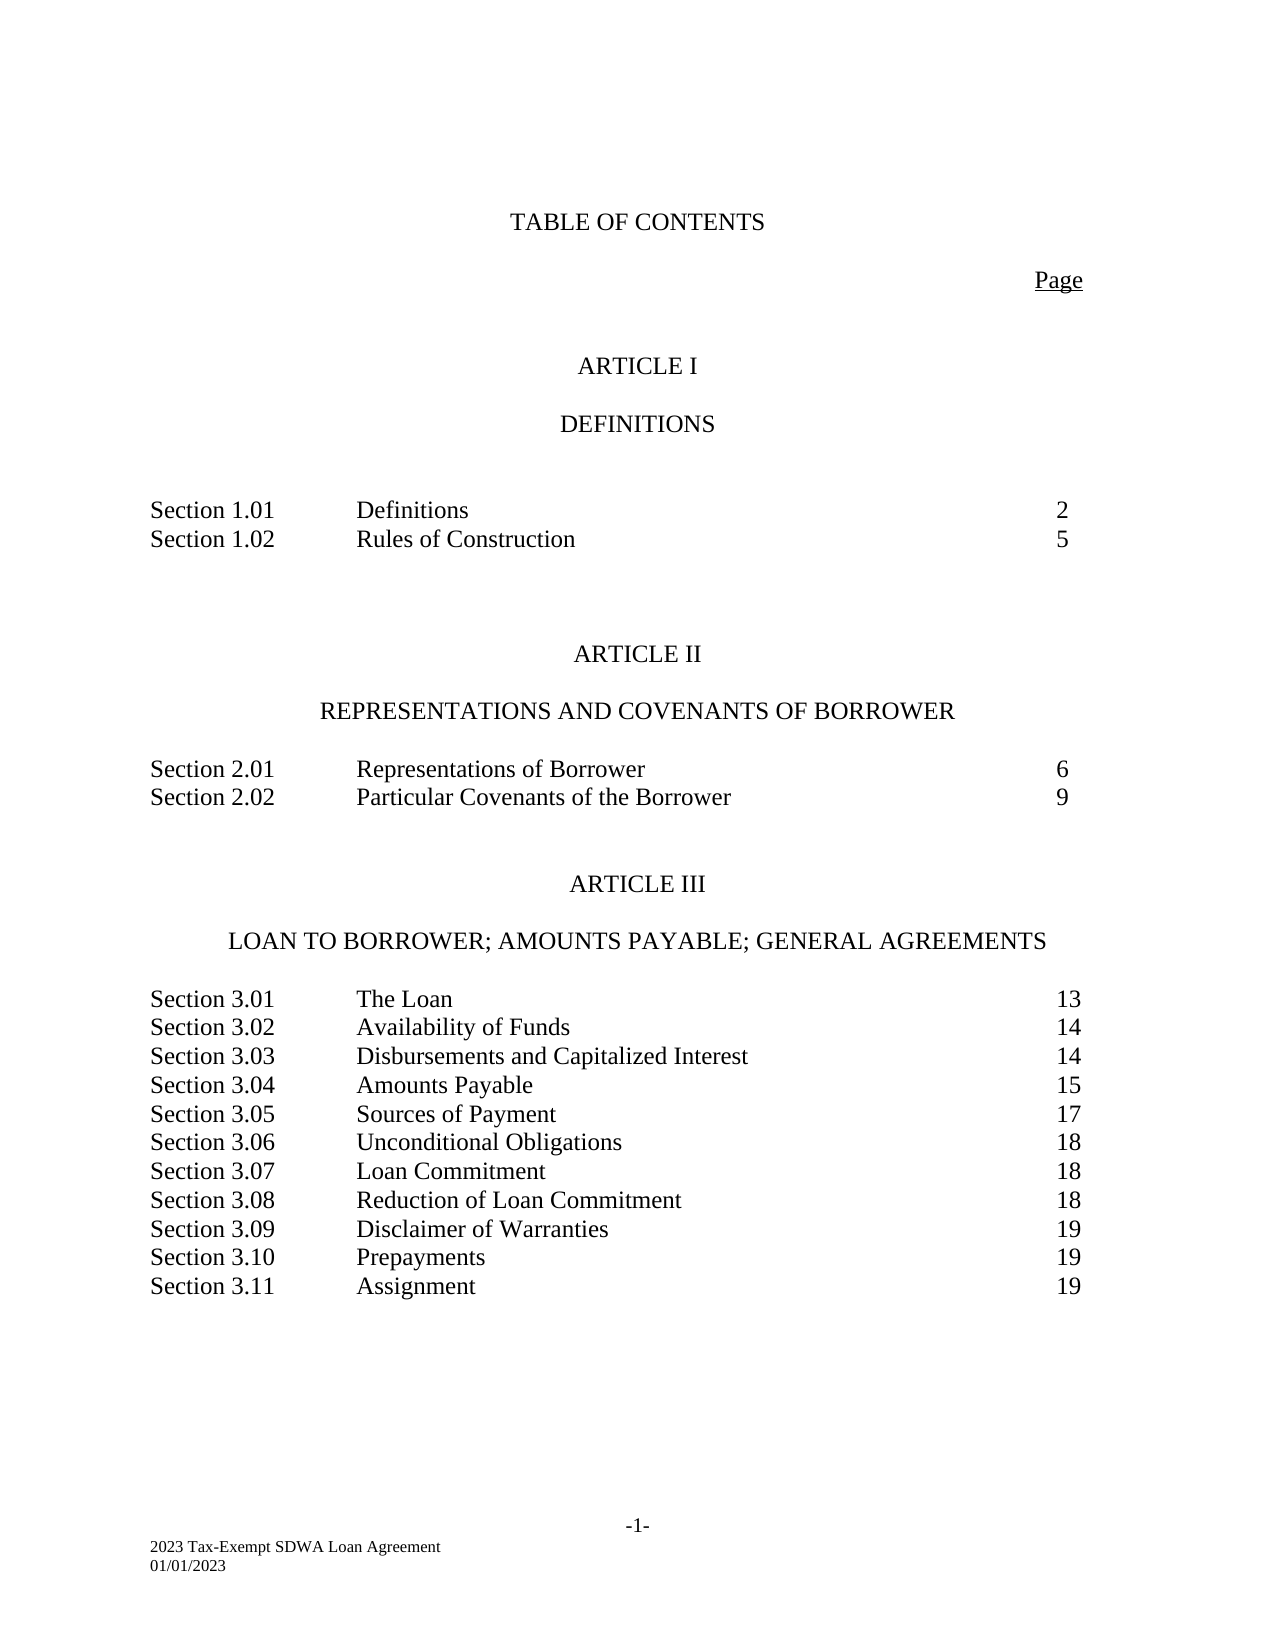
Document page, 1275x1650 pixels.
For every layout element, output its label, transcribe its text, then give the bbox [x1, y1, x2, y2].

text Section 3.05 Sources of Payment 17 [150, 1099, 1125, 1127]
text Section 1.01 Definitions 2 [150, 495, 1125, 524]
text Section 3.10 Prepayments 19 [150, 1242, 1125, 1271]
text ARTICLE I [150, 351, 1125, 380]
text Section 2.02 Particular Covenants of the Borrower 9 [150, 782, 1125, 811]
text DEFINITIONS [150, 409, 1125, 437]
text Section 3.06 Unconditional Obligations 18 [150, 1127, 1125, 1156]
text Section 3.04 Amounts Payable 15 [150, 1070, 1125, 1099]
text Section 1.02 Rules of Construction 5 [150, 524, 1125, 552]
text TABLE OF CONTENTS [150, 207, 1125, 236]
text Page [150, 265, 1125, 294]
text LOAN TO BORROWER; AMOUNTS PAYABLE; GENERAL AGREEMENTS [150, 926, 1125, 955]
text Section 3.03 Disbursements and Capitalized Interest 14 [150, 1041, 1125, 1070]
text Section 3.09 Disclaimer of Warranties 19 [150, 1214, 1125, 1242]
text REPRESENTATIONS AND COVENANTS OF BORROWER [150, 696, 1125, 725]
text Section 2.01 Representations of Borrower 6 [150, 754, 1125, 782]
text Section 3.11 Assignment 19 [150, 1271, 1125, 1300]
text ARTICLE II [150, 639, 1125, 667]
text Section 3.07 Loan Commitment 18 [150, 1156, 1125, 1185]
text ARTICLE III [150, 869, 1125, 897]
text Section 3.01 The Loan 13 [150, 984, 1125, 1012]
text Section 3.02 Availability of Funds 14 [150, 1012, 1125, 1041]
text Section 3.08 Reduction of Loan Commitment 18 [150, 1185, 1125, 1214]
